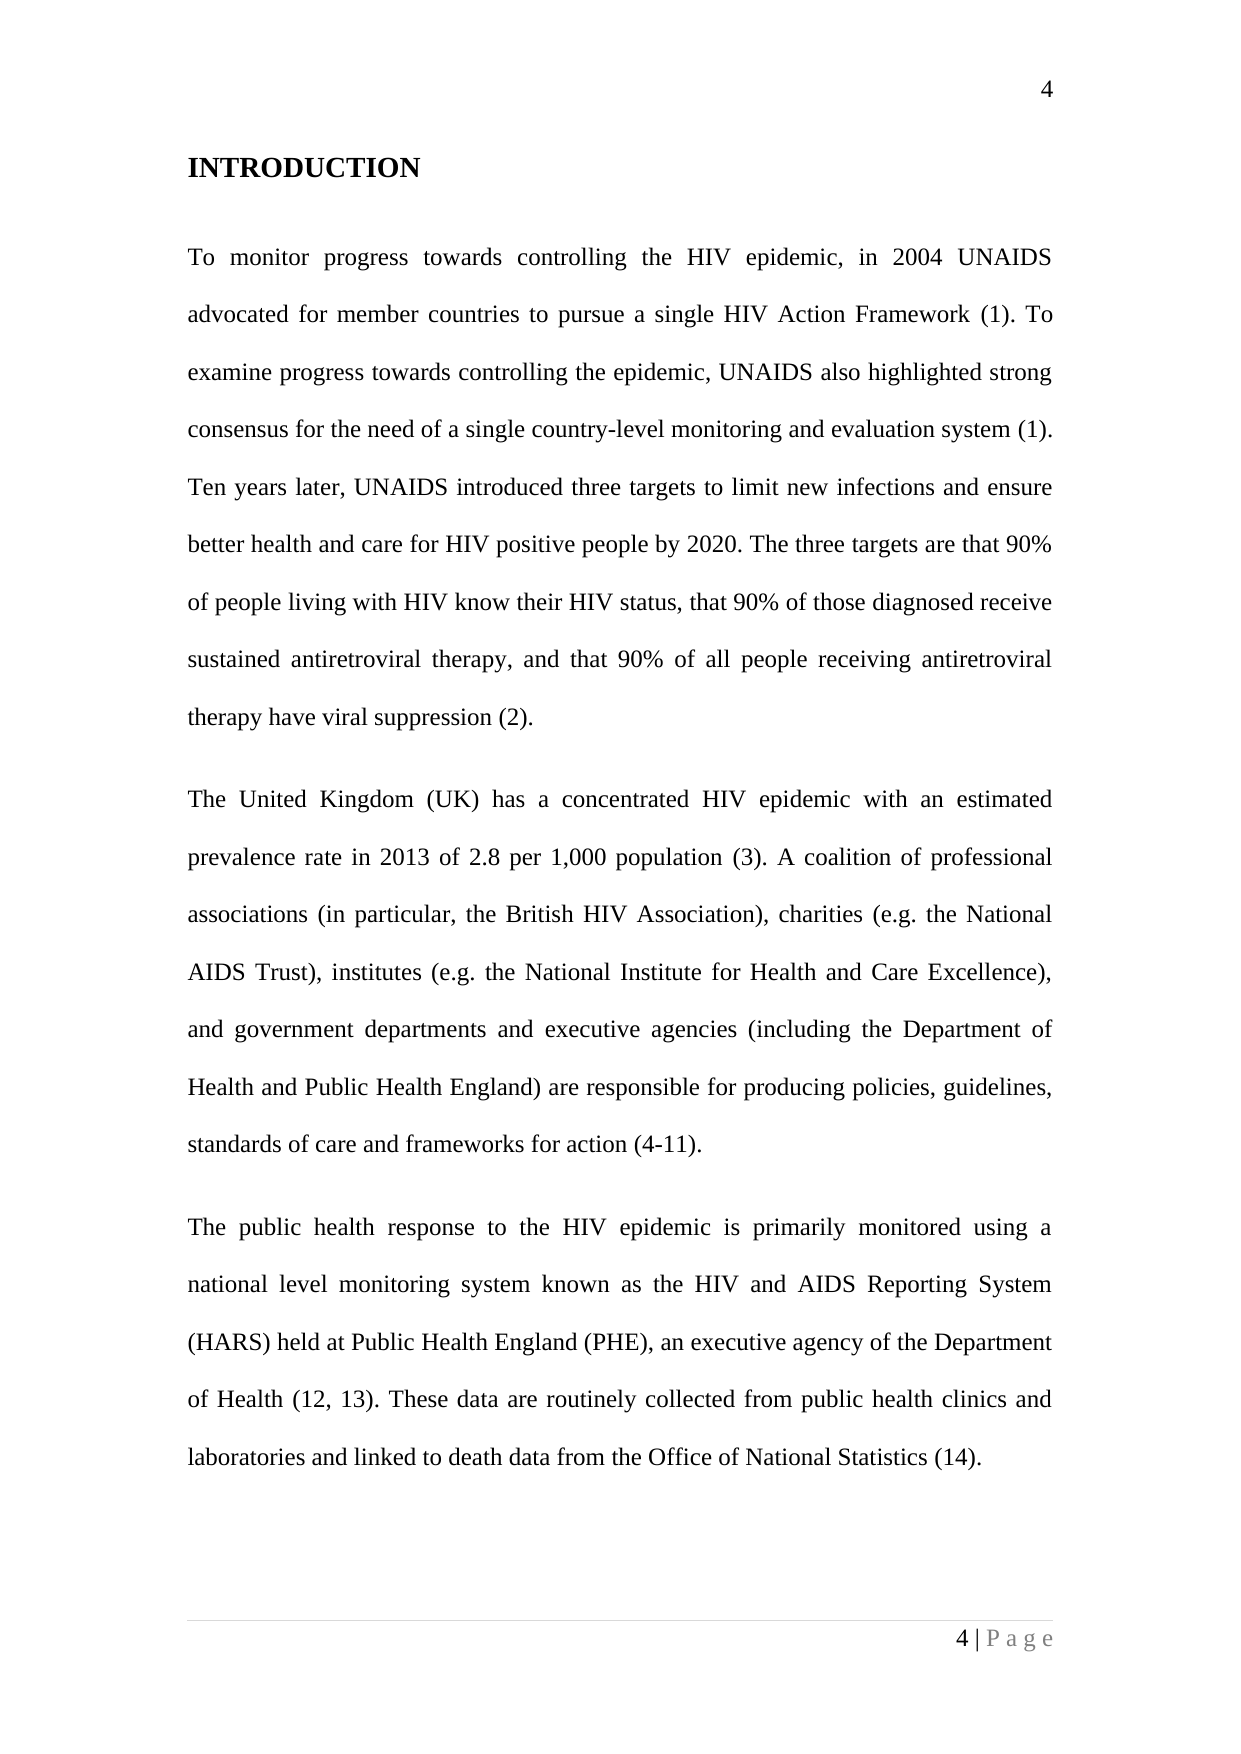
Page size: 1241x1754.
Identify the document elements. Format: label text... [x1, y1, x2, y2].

text The United Kingdom (UK) has a concentrated HIV epidemic with an estimated prevalence rate in 2013 of 2.8 per 1,000 population (3). A coalition of professional associations (in particular, the British HIV Association), charities (e.g. the National AIDS Trust), institutes (e.g. the National Institute for Health and Care Excellence), and government departments and executive agencies (including the Department of Health and Public Health England) are responsible for producing policies, guidelines, standards of care and frameworks for action (4-11). [187, 784, 1053, 1158]
text The public health response to the HIV epidemic is primarily monitored using a national level monitoring system known as the HIV and AIDS Reporting System (HARS) held at Public Health England (PHE), an executive agency of the Department of Health (12, 13). These data are routinely collected from public health clinics and laboratories and linked to death data from the Office of National Statistics (14). [187, 1212, 1053, 1471]
text To monitor progress towards controlling the HIV epidemic, in 2004 UNAIDS advocated for member countries to pursue a single HIV Action Framework (1). To examine progress towards controlling the epidemic, UNAIDS also highlighted strong consensus for the need of a single country-level monitoring and evaluation system (1). Ten years later, UNAIDS introduced three targets to limit new infections and ensure better health and care for HIV positive people by 2020. The three targets are that 90% of people living with HIV know their HIV status, that 90% of those diagnosed receive sustained antiretroviral therapy, and that 90% of all people receiving antiretroviral therapy have viral suppression (2). [187, 242, 1053, 731]
text INTRODUCTION [187, 150, 1053, 183]
